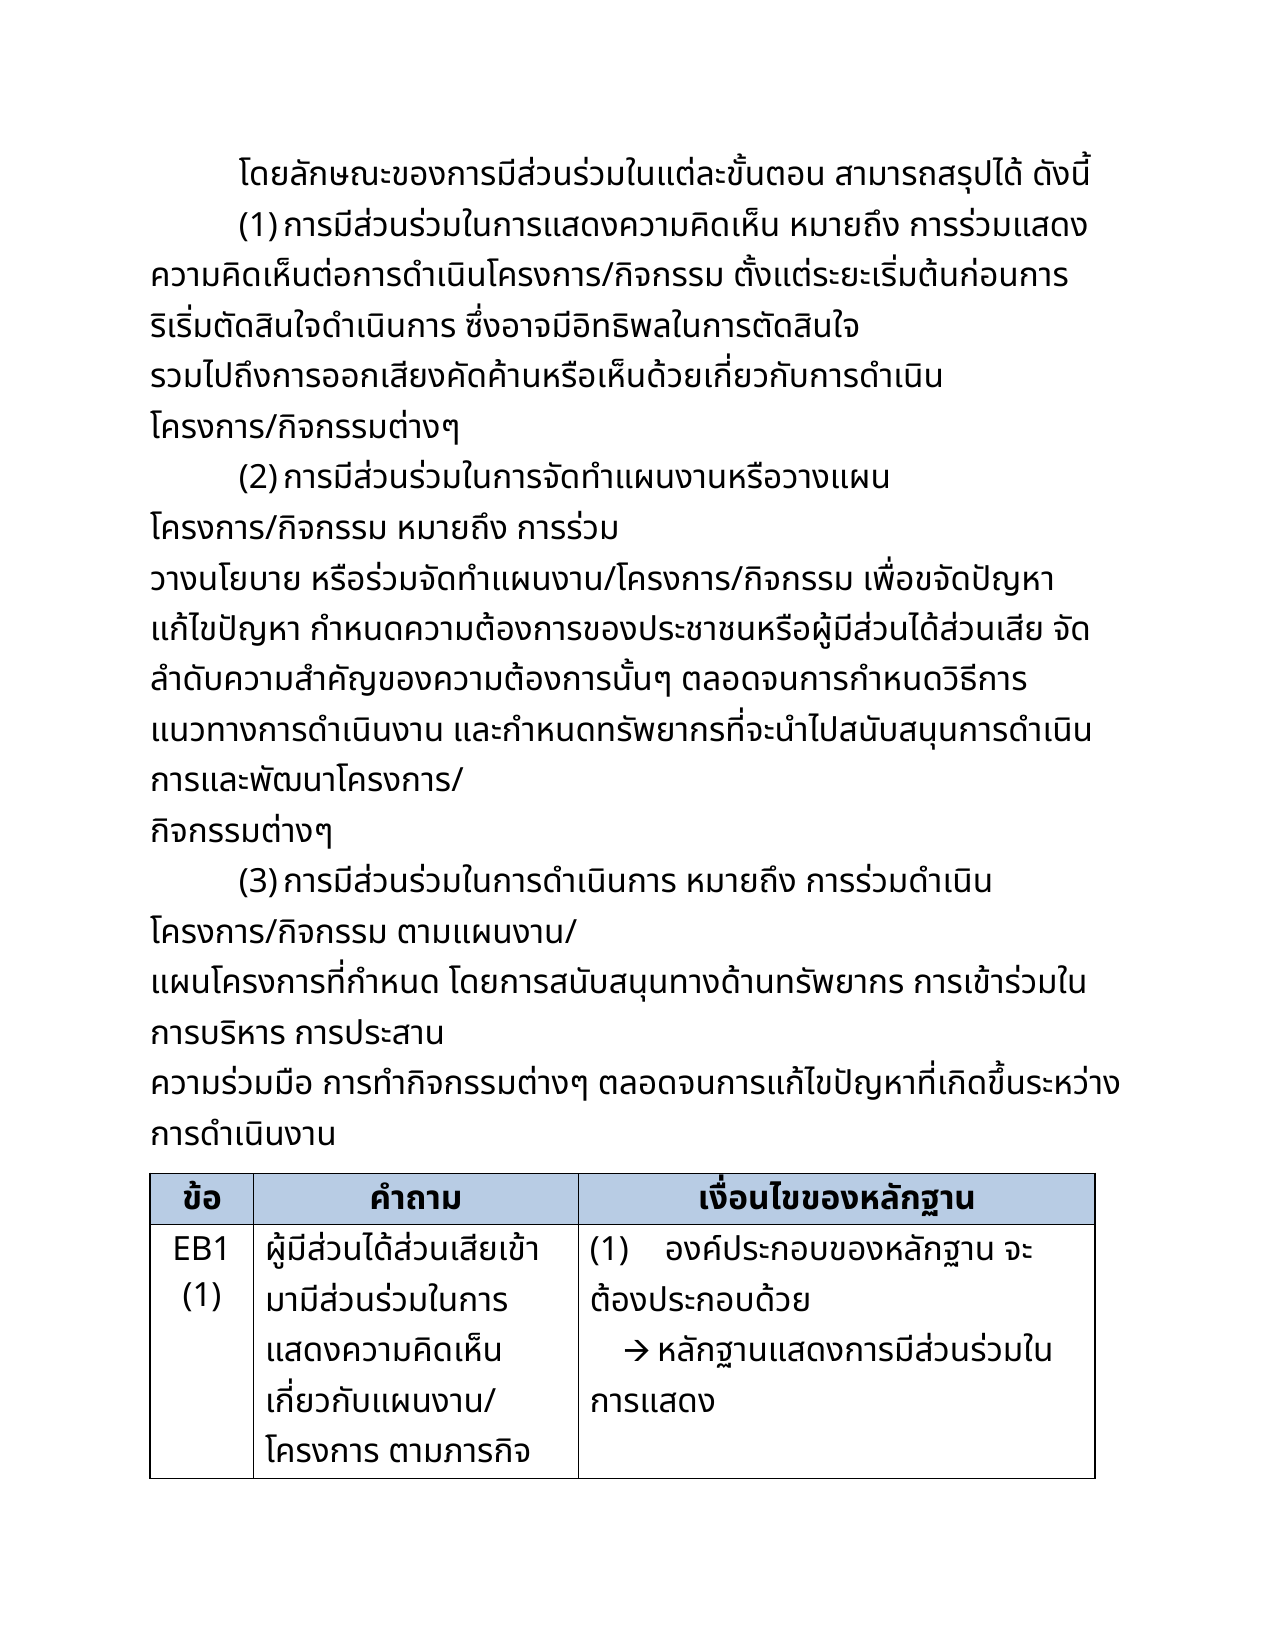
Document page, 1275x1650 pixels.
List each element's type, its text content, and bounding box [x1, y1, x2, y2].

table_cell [254, 1225, 578, 1477]
text (3) การมีส่วนร่วมในการดำเนินการ หมายถึง การร่วมดำเนินโครงการ/กิจกรรม ตามแผนงาน/ แผนโครงการที่กำหนด โดยการสนับสนุนทางด้านทรัพยากร การเข้าร่วมในการบริหาร การประสาน ความร่วมมือ การทำกิจกรรมต่างๆ ตลอดจนการแก้ไขปัญหาที่เกิดขึ้นระหว่างการดำเนินงาน [150, 857, 1125, 1160]
text (1) การมีส่วนร่วมในการแสดงความคิดเห็น หมายถึง การร่วมแสดงความคิดเห็นต่อการดำเนินโครงการ/กิจกรรม ตั้งแต่ระยะเริ่มต้นก่อนการริเริ่มตัดสินใจดำเนินการ ซึ่งอาจมีอิทธิพลในการตัดสินใจ รวมไปถึงการออกเสียงคัดค้านหรือเห็นด้วยเกี่ยวกับการดำเนินโครงการ/กิจกรรมต่างๆ [150, 200, 1125, 453]
table_header คำถาม [254, 1174, 578, 1224]
table_header ข้อ [151, 1174, 253, 1224]
text (2) การมีส่วนร่วมในการจัดทำแผนงานหรือวางแผนโครงการ/กิจกรรม หมายถึง การร่วม วางนโยบาย หรือร่วมจัดทำแผนงาน/โครงการ/กิจกรรม เพื่อขจัดปัญหา แก้ไขปัญหา กำหนดความต้องการของประชาชนหรือผู้มีส่วนได้ส่วนเสีย จัดลำดับความสำคัญของความต้องการนั้นๆ ตลอดจนการกำหนดวิธีการ แนวทางการดำเนินงาน และกำหนดทรัพยากรที่จะนำไปสนับสนุนการดำเนินการและพัฒนาโครงการ/ กิจกรรมต่างๆ [150, 453, 1125, 857]
table_header เงื่อนไขของหลักฐาน [579, 1174, 1094, 1224]
text โดยลักษณะของการมีส่วนร่วมในแต่ละขั้นตอน สามารถสรุปได้ ดังนี้ [150, 150, 1125, 200]
table_cell EB1 (1) [151, 1225, 253, 1477]
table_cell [579, 1225, 1094, 1477]
